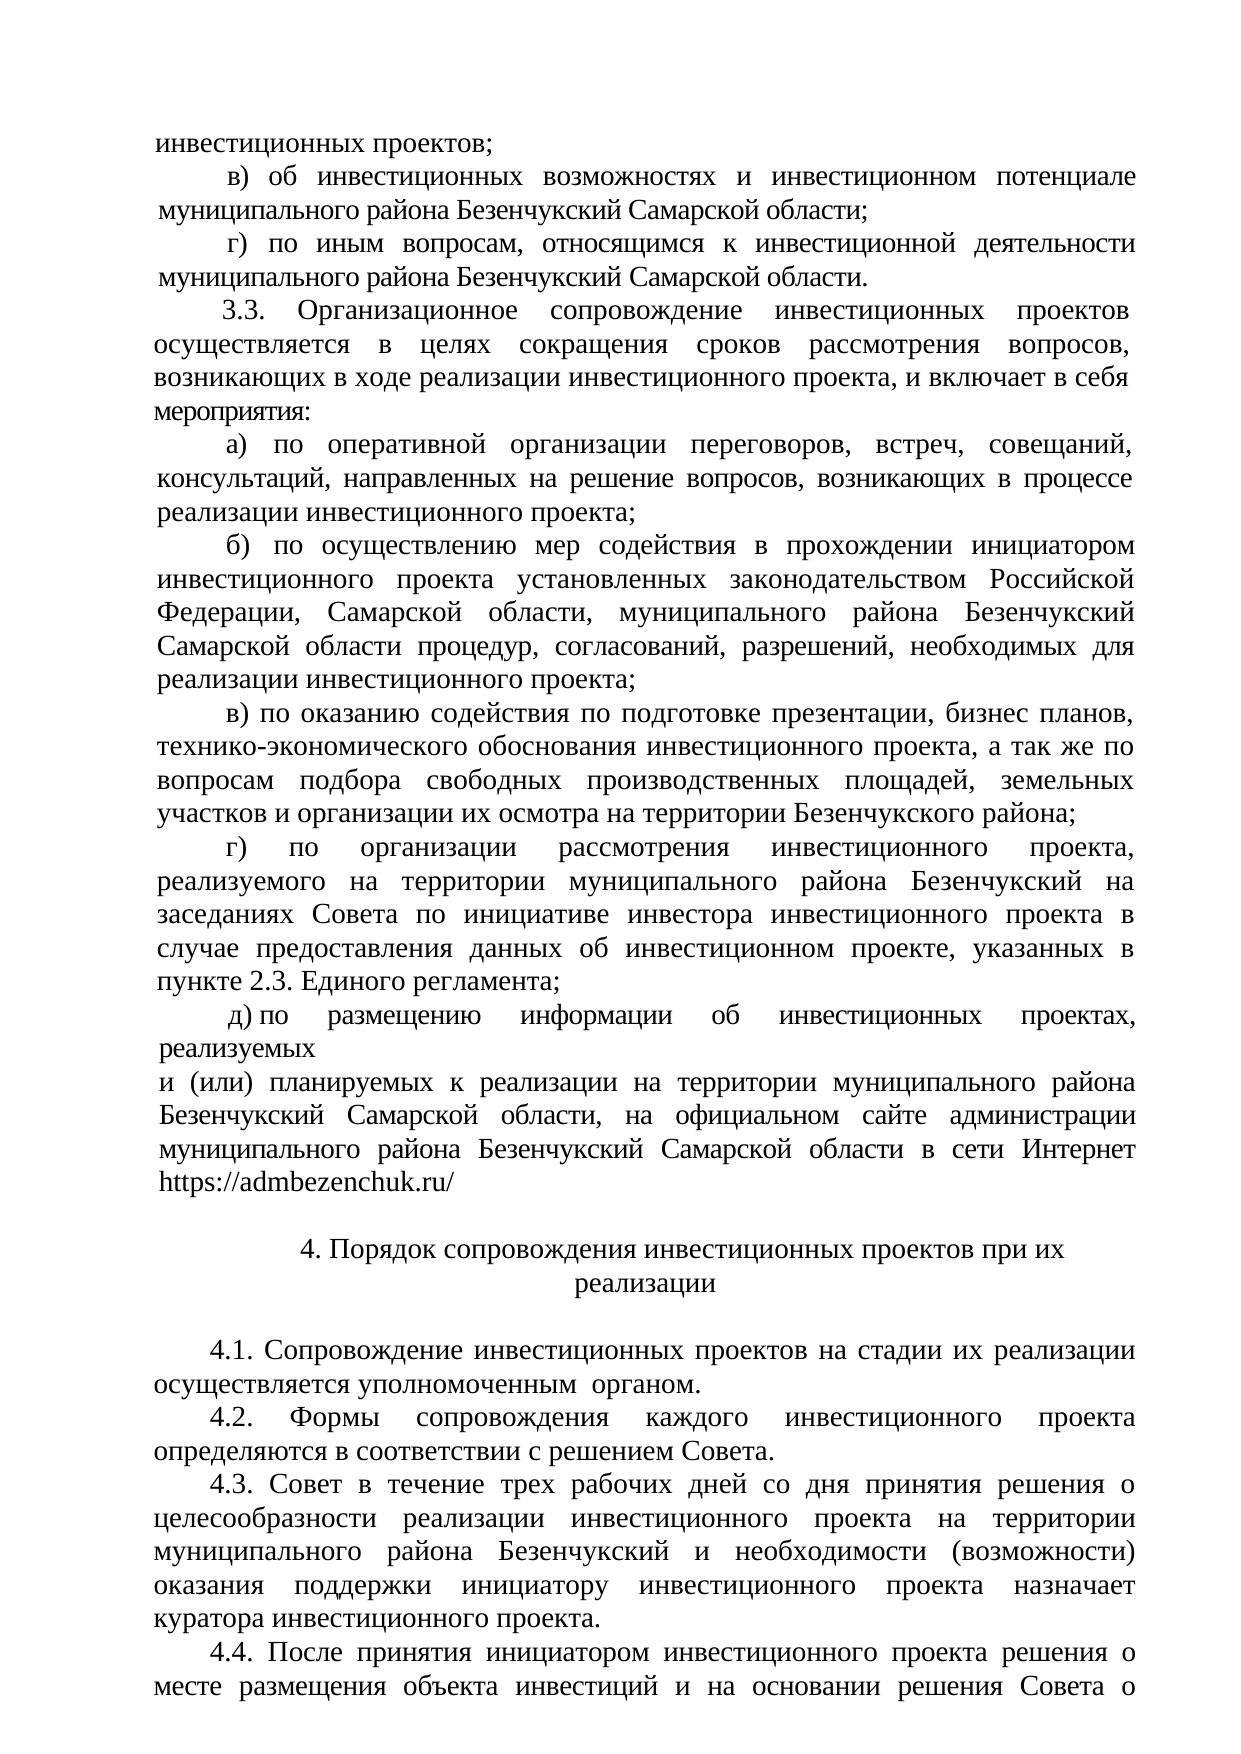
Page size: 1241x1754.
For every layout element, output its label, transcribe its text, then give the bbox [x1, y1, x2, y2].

text д) по размещению информации об инвестиционных проектах, реализуемых и (или) планируемых к реализации на территории муниципального района Безенчукский Самарской области, на официальном сайте администрации муниципального района Безенчукский Самарской области в сети Интернет https://admbezenchuk.ru/ [158, 997, 1137, 1198]
text 4.3. Совет в течение трех рабочих дней со дня принятия решения о целесообразности реализации инвестиционного проекта на территории муниципального района Безенчукский и необходимости (возможности) оказания поддержки инициатору инвестиционного проекта назначает куратора инвестиционного проекта. [153, 1466, 1137, 1634]
text в) об инвестиционных возможностях и инвестиционном потенциале муниципального района Безенчукский Самарской области; [158, 158, 1137, 225]
text а) по оперативной организации переговоров, встреч, совещаний, консультаций, направленных на решение вопросов, возникающих в процессе реализации инвестиционного проекта; [157, 427, 1133, 527]
text 4. Порядок сопровождения инвестиционных проектов при их реализации [153, 1232, 1137, 1299]
text г) по иным вопросам, относящимся к инвестиционной деятельности муниципального района Безенчукский Самарской области. [158, 225, 1137, 292]
text г) по организации рассмотрения инвестиционного проекта, реализуемого на территории муниципального района Безенчукский на заседаниях Совета по инициативе инвестора инвестиционного проекта в случае предоставления данных об инвестиционном проекте, указанных в пункте 2.3. Единого регламента; [157, 829, 1135, 997]
text 4.1. Сопровождение инвестиционных проектов на стадии их реализации осуществляется уполномоченным органом. [153, 1332, 1137, 1399]
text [153, 1634, 1137, 1701]
text б) по осуществлению мер содействия в прохождении инициатором инвестиционного проекта установленных законодательством Российской Федерации, Самарской области, муниципального района Безенчукский Самарской области процедур, согласований, разрешений, необходимых для реализации инвестиционного проекта; [157, 527, 1135, 695]
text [155, 125, 1135, 158]
text в) по оказанию содействия по подготовке презентации, бизнес планов, технико-экономического обоснования инвестиционного проекта, а так же по вопросам подбора свободных производственных площадей, земельных участков и организации их осмотра на территории Безенчукского района; [157, 695, 1135, 829]
text 3.3. Организационное сопровождение инвестиционных проектов осуществляется в целях сокращения сроков рассмотрения вопросов, возникающих в ходе реализации инвестиционного проекта, и включает в себя мероприятия: [153, 292, 1130, 427]
text 4.2. Формы сопровождения каждого инвестиционного проекта определяются в соответствии с решением Совета. [153, 1399, 1137, 1466]
